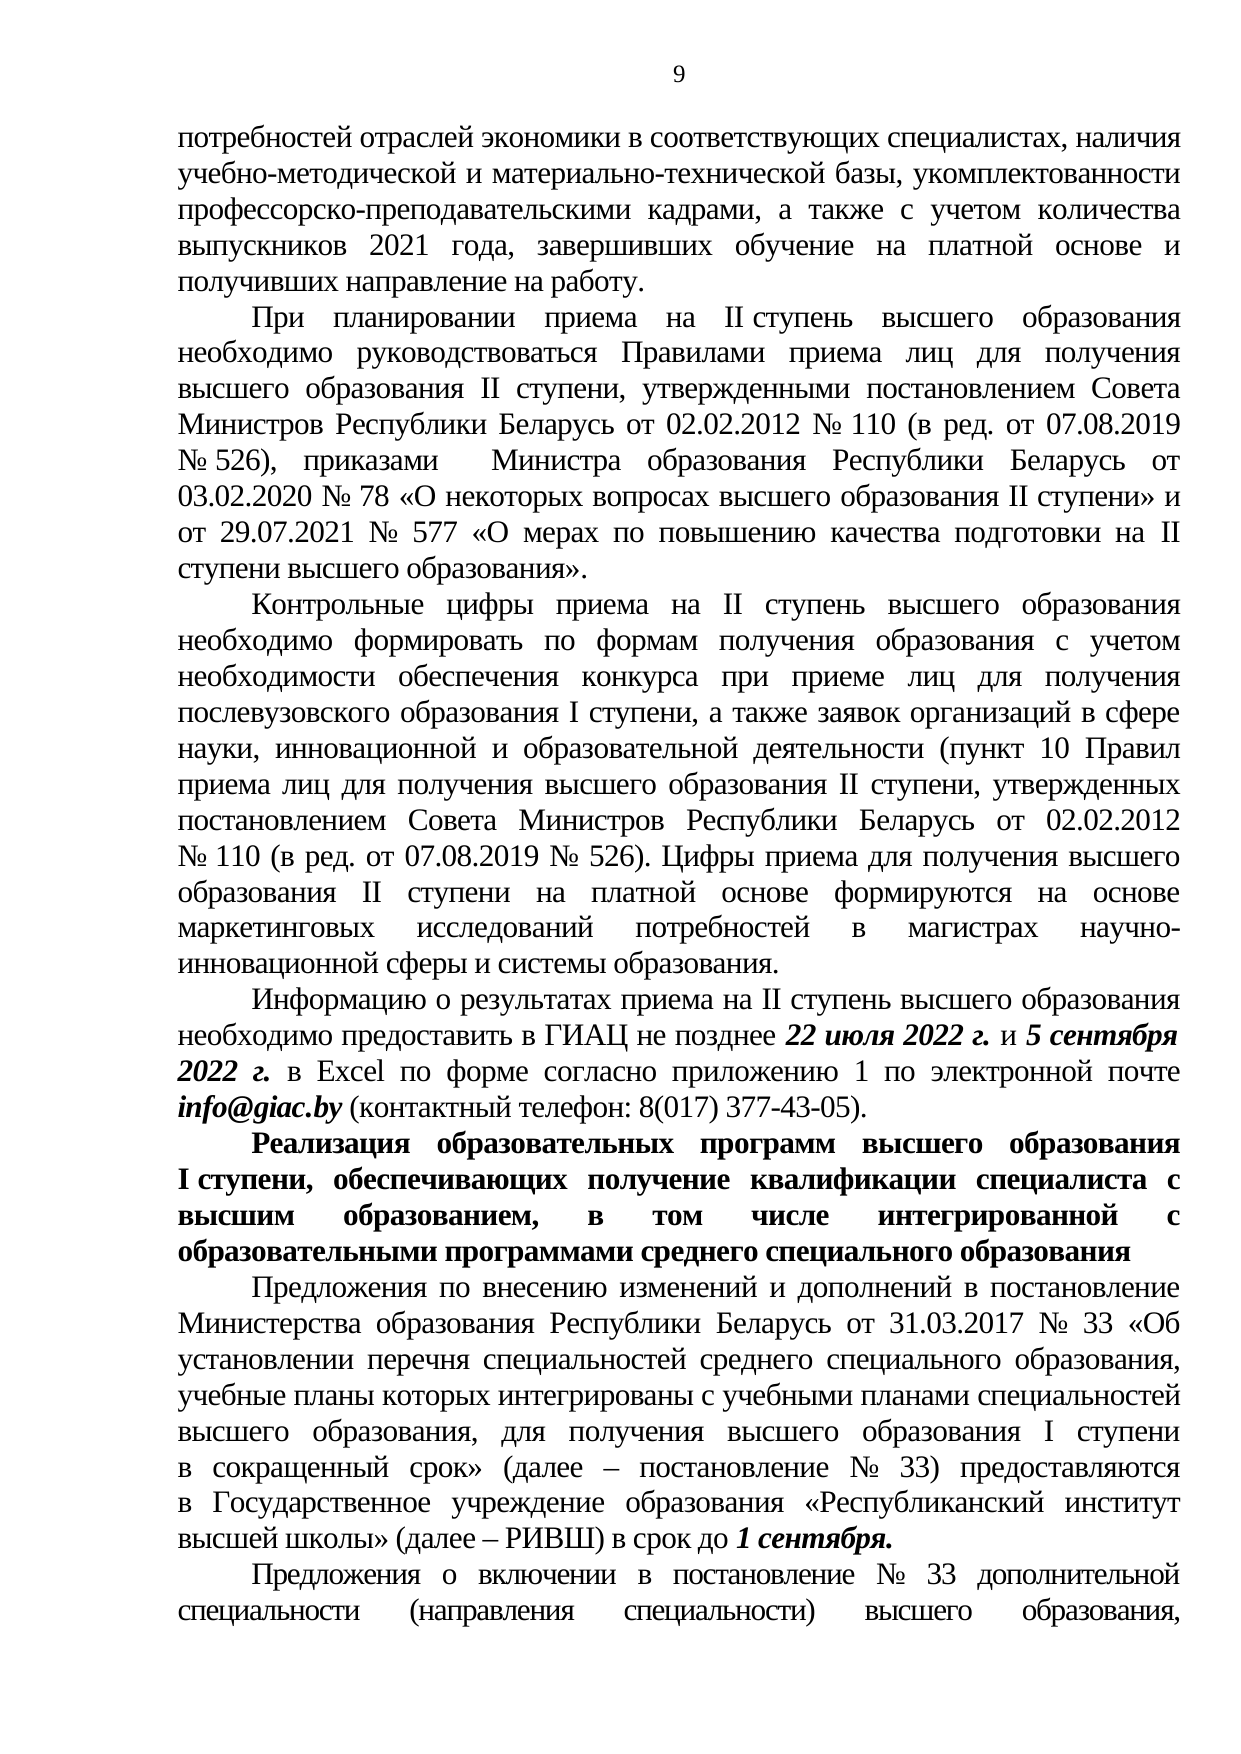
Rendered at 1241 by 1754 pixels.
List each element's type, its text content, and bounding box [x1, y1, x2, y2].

text Контрольные цифры приема на II ступень высшего образования необходимо формировать по формам получения образования с учетом необходимости обеспечения конкурса при приеме лиц для получения послевузовского образования I ступени, а также заявок организаций в сфере науки, инновационной и образовательной деятельности (пункт 10 Правил приема лиц для получения высшего образования II ступени, утвержденных постановлением Совета Министров Республики Беларусь от 02.02.2012 № 110 (в ред. от 07.08.2019 № 526). Цифры приема для получения высшего образования II ступени на платной основе формируются на основе маркетинговых исследований потребностей в магистрах научно-инновационной сферы и системы образования. [177, 585, 1181, 981]
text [177, 118, 1181, 298]
text При планировании приема на II ступень высшего образования необходимо руководствоваться Правилами приема лиц для получения высшего образования II ступени, утвержденными постановлением Совета Министров Республики Беларусь от 02.02.2012 № 110 (в ред. от 07.08.2019 № 526), приказами Министра образования Республики Беларусь от 03.02.2020 № 78 «О некоторых вопросах высшего образования II ступени» и от 29.07.2021 № 577 «О мерах по повышению качества подготовки на II ступени высшего образования». [177, 298, 1181, 585]
text Реализация образовательных программ высшего образования I ступени, обеспечивающих получение квалификации специалиста с высшим образованием, в том числе интегрированной с образовательными программами среднего специального образования [177, 1124, 1181, 1268]
text Предложения по внесению изменений и дополнений в постановление Министерства образования Республики Беларусь от 31.03.2017 № 33 «Об установлении перечня специальностей среднего специального образования, учебные планы которых интегрированы с учебными планами специальностей высшего образования, для получения высшего образования I ступени в сокращенный срок» (далее – постановление № 33) предоставляются в Государственное учреждение образования «Республиканский институт высшей школы» (далее – РИВШ) в срок до 1 сентября. [177, 1268, 1181, 1556]
text Информацию о результатах приема на II ступень высшего образования необходимо предоставить в ГИАЦ не позднее 22 июля 2022 г. и 5 сентября 2022 г. в Ехсеl по форме согласно приложению 1 по электронной почте info@giac.by (контактный телефон: 8(017) 377-43-05). [177, 981, 1181, 1124]
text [177, 1556, 1181, 1627]
